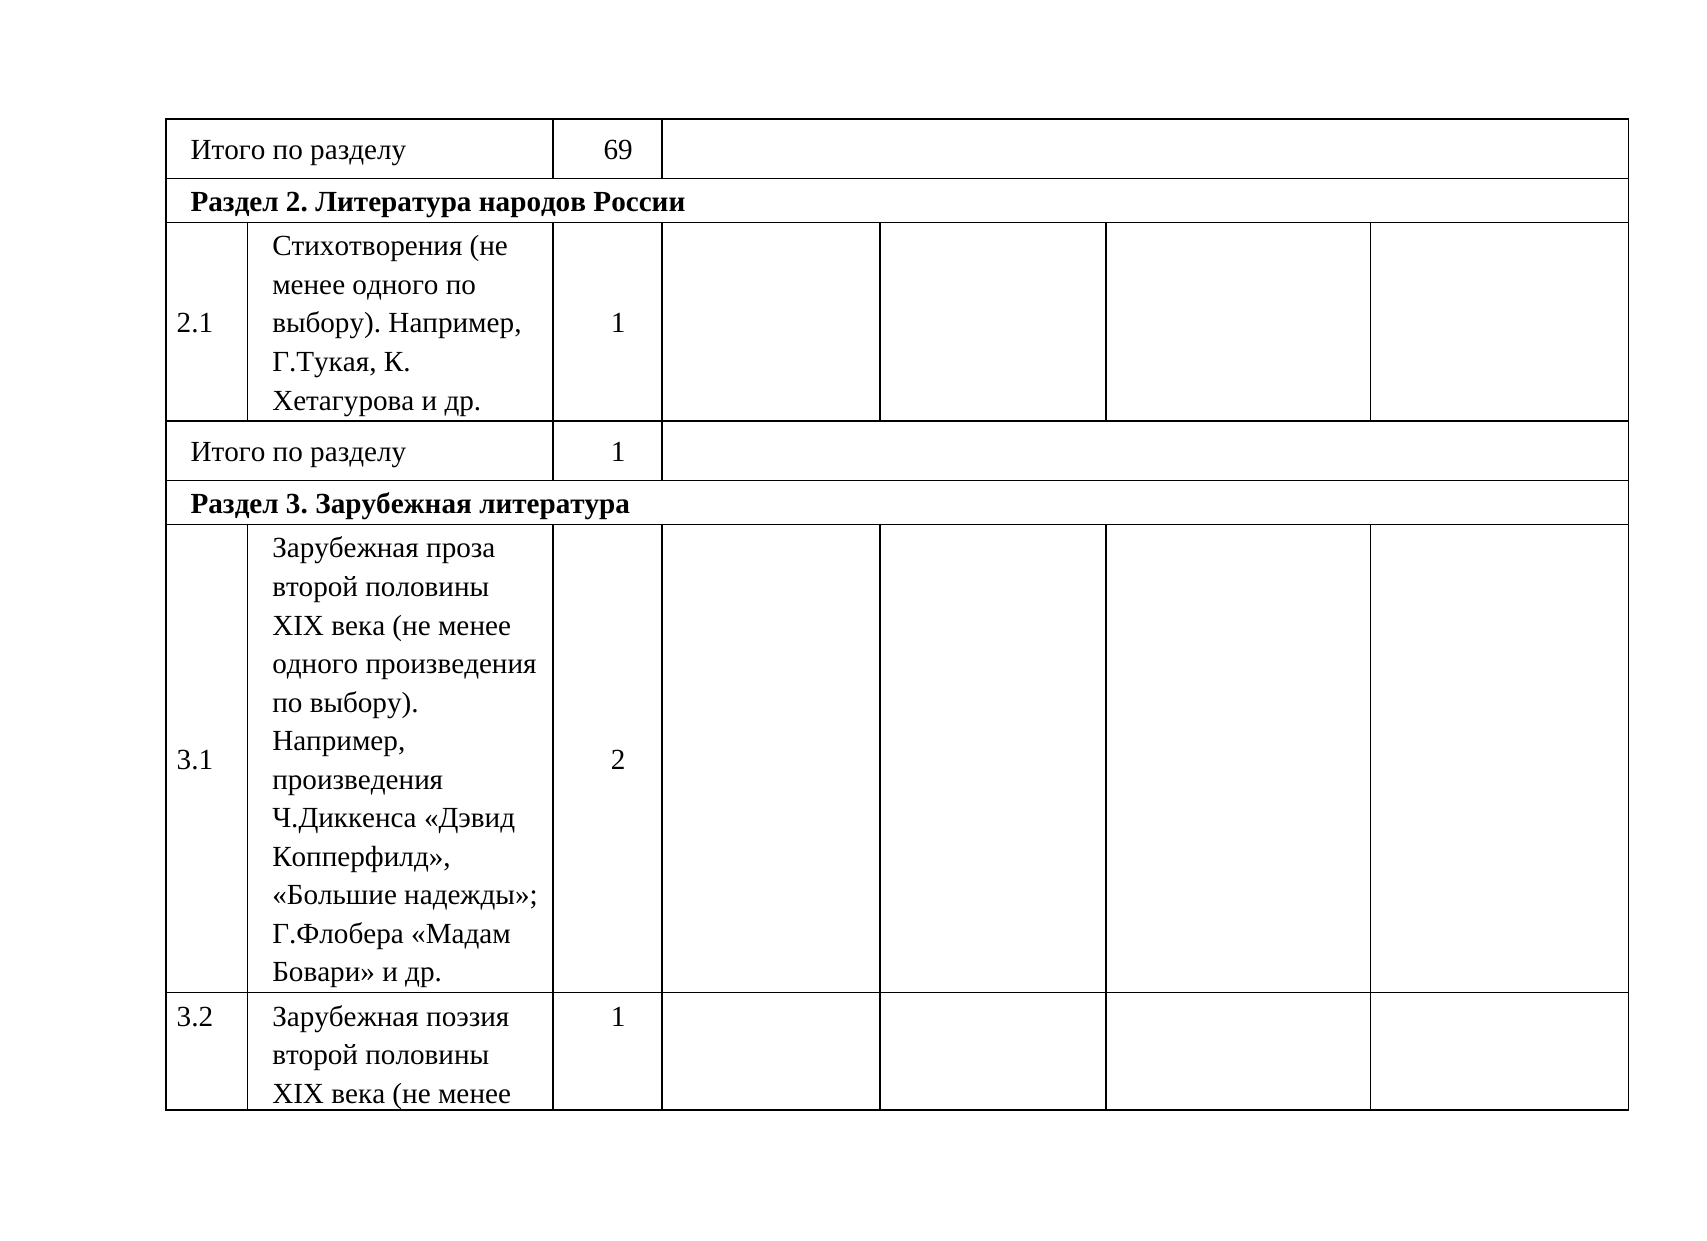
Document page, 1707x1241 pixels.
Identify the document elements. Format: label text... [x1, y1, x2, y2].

table_cell 1 [554, 422, 661, 479]
table_cell Зарубежная проза второй половины XIX века (не менее одного произведения по выбору). Например, произведения Ч.Диккенса «Дэвид Копперфилд», «Большие надежды»; Г.Флобера «Мадам Бовари» и др. [248, 525, 552, 992]
table_cell 1 [554, 993, 661, 1109]
table_cell [1107, 525, 1370, 992]
table_cell [663, 422, 1628, 479]
table_cell [881, 525, 1105, 992]
table_cell [1371, 993, 1628, 1109]
table_cell Итого по разделу [167, 422, 552, 479]
table_cell 1 [554, 223, 661, 420]
table_cell [663, 120, 1628, 178]
table_cell Итого по разделу [167, 120, 552, 178]
table_cell [1107, 993, 1370, 1109]
table_cell Раздел 2. Литература народов России [167, 179, 1628, 222]
table_cell 2.1 [167, 223, 247, 420]
table_cell 3.1 [167, 525, 247, 992]
table_cell [1371, 223, 1628, 420]
table_cell 3.2 [167, 993, 247, 1109]
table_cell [248, 993, 552, 1109]
table_cell Стихотворения (не менее одного по выбору). Например, Г.Тукая, К. Хетагурова и др. [248, 223, 552, 420]
table_cell 69 [554, 120, 661, 178]
table_cell Раздел 3. Зарубежная литература [167, 481, 1628, 524]
table_cell [1107, 223, 1370, 420]
table_cell [663, 223, 879, 420]
table_cell [881, 223, 1105, 420]
table_cell 2 [554, 525, 661, 992]
table_cell [663, 993, 879, 1109]
table_cell [1371, 525, 1628, 992]
table_cell [663, 525, 879, 992]
table_cell [881, 993, 1105, 1109]
